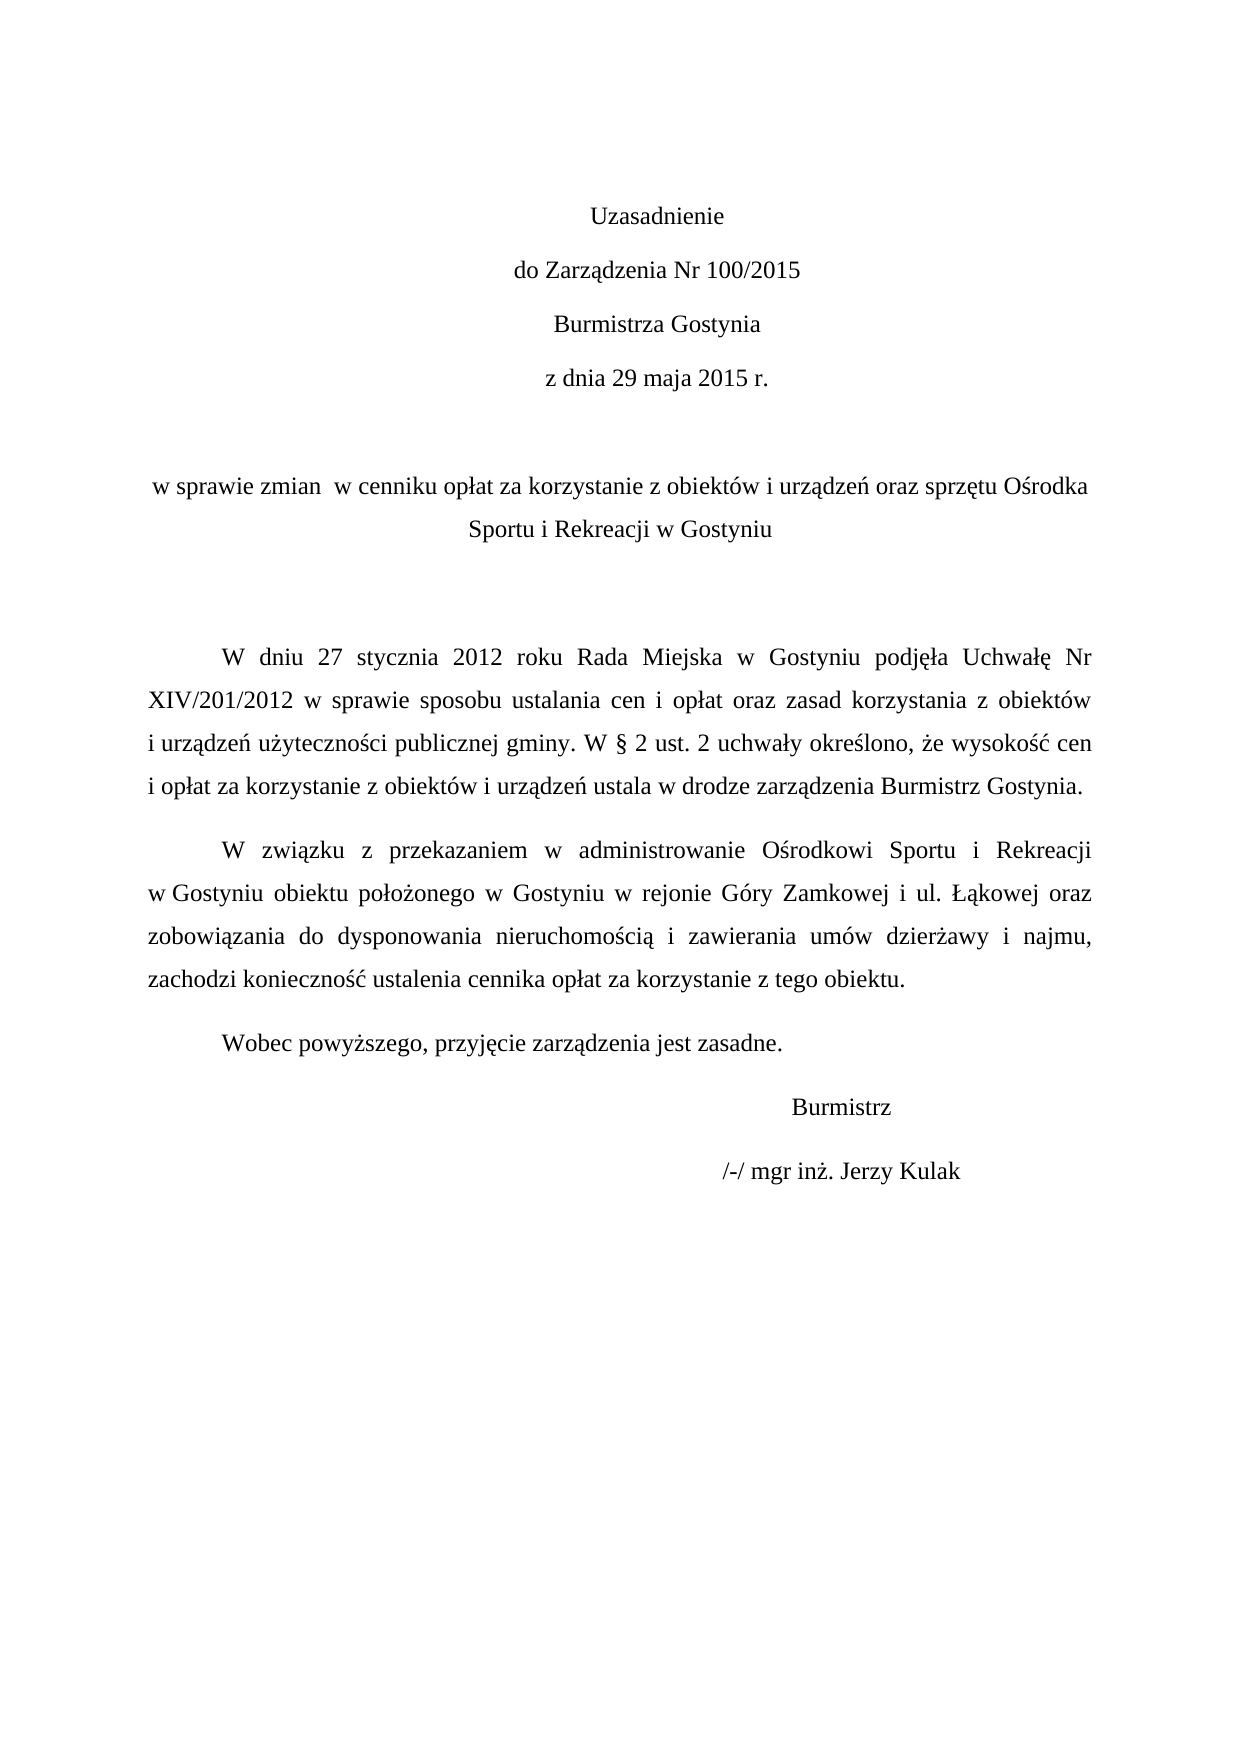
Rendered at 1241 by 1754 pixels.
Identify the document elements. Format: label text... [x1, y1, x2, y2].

text w sprawie zmian w cenniku opłat za korzystanie z obiektów i urządzeń oraz sprzętu Ośrodka Sportu i Rekreacji w Gostyniu [148, 471, 1093, 543]
text /-/ mgr inż. Jerzy Kulak [516, 1156, 1093, 1185]
text do Zarządzenia Nr 100/2015 [148, 255, 1093, 284]
text W związku z przekazaniem w administrowanie Ośrodkowi Sportu i Rekreacji w Gostyniu obiektu położonego w Gostyniu w rejonie Góry Zamkowej i ul. Łąkowej oraz zobowiązania do dysponowania nieruchomością i zawierania umów dzierżawy i najmu, zachodzi konieczność ustalenia cennika opłat za korzystanie z tego obiektu. [148, 835, 1093, 993]
text z dnia 29 maja 2015 r. [148, 363, 1093, 392]
text Uzasadnienie [148, 201, 1093, 230]
text W dniu 27 stycznia 2012 roku Rada Miejska w Gostyniu podjęła Uchwałę Nr XIV/201/2012 w sprawie sposobu ustalania cen i opłat oraz zasad korzystania z obiektów i urządzeń użyteczności publicznej gminy. W § 2 ust. 2 uchwały określono, że wysokość cen i opłat za korzystanie z obiektów i urządzeń ustala w drodze zarządzenia Burmistrz Gostynia. [148, 642, 1093, 800]
text Burmistrz [516, 1092, 1093, 1121]
text Burmistrza Gostynia [148, 309, 1093, 338]
text Wobec powyższego, przyjęcie zarządzenia jest zasadne. [148, 1028, 1093, 1057]
